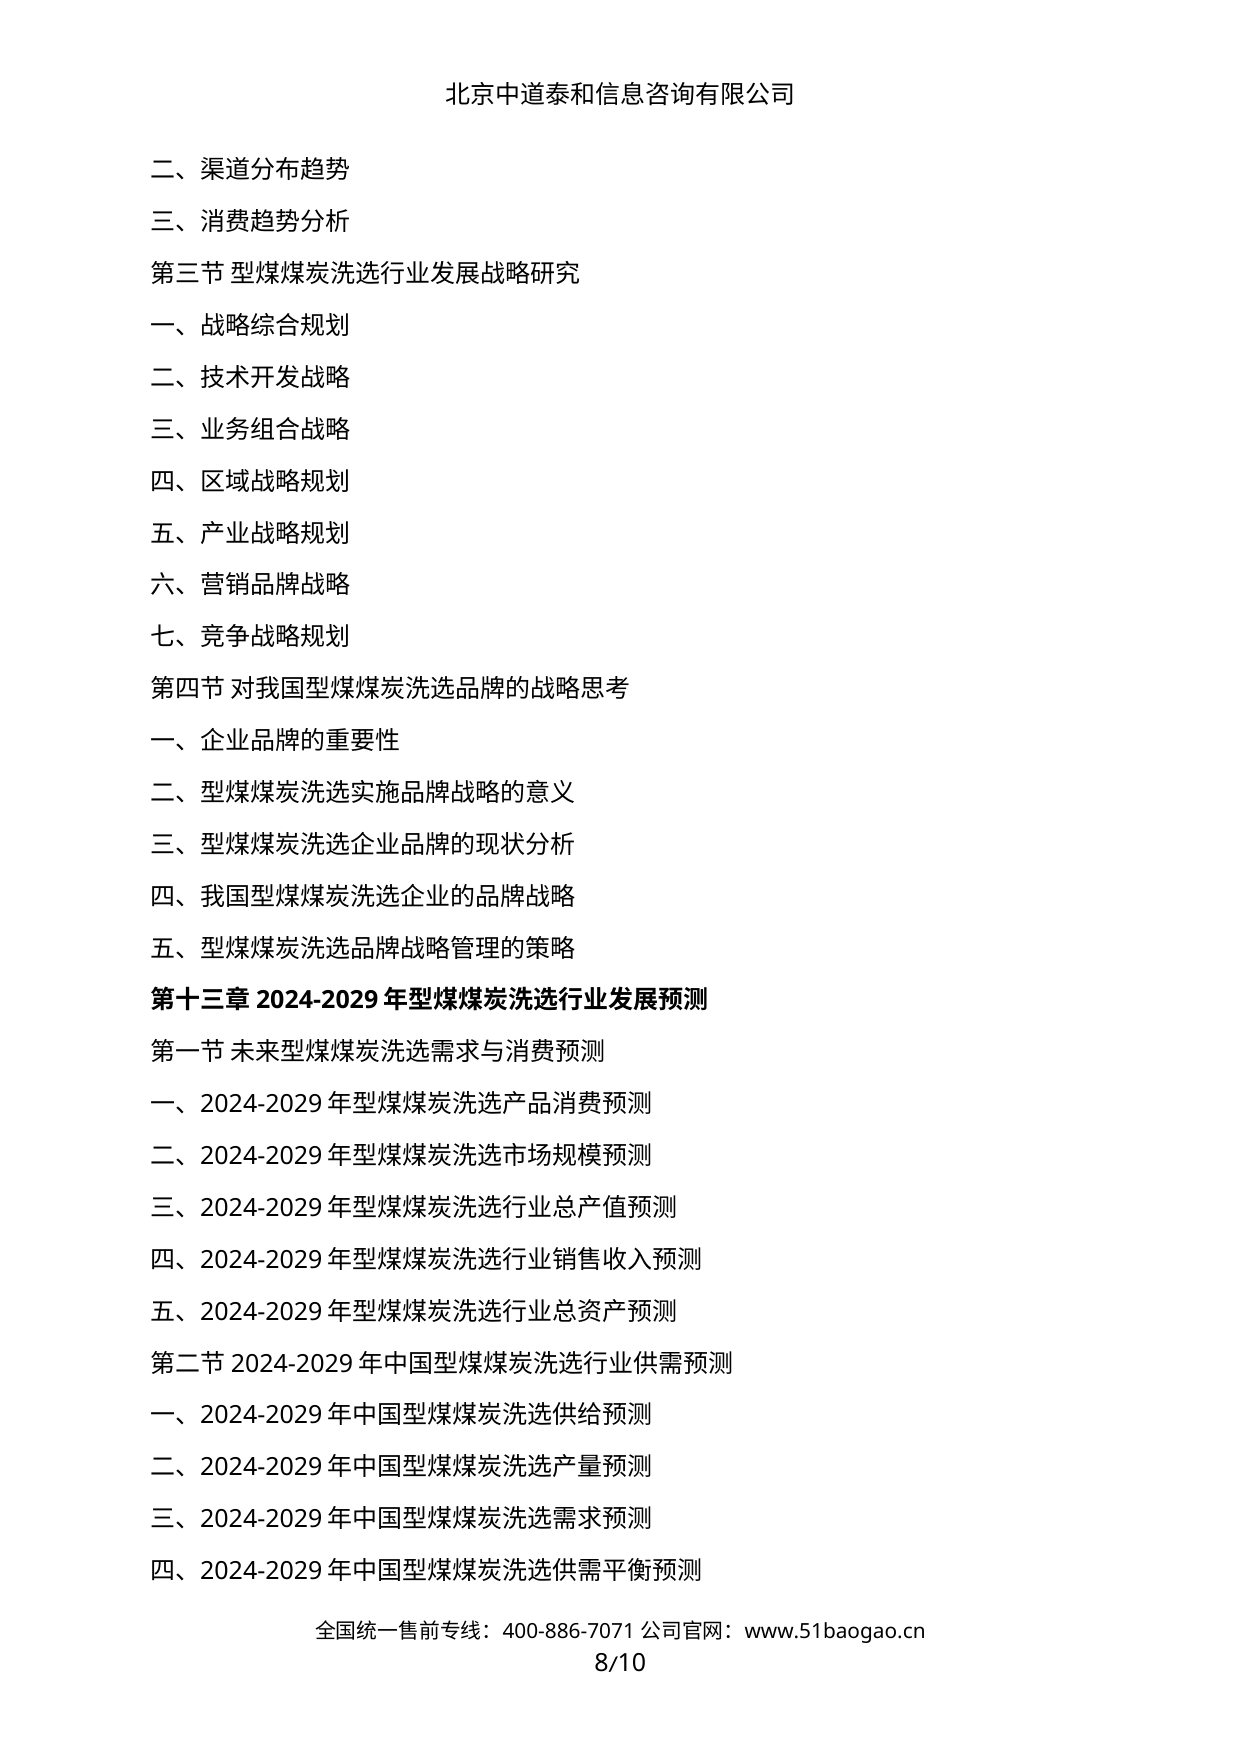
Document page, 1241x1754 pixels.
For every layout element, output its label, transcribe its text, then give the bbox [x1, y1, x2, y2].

text 三、2024-2029年中国型煤煤炭洗选需求预测 [150, 1499, 1090, 1535]
text 七、竞争战略规划 [150, 617, 1090, 653]
text 五、2024-2029年型煤煤炭洗选行业总资产预测 [150, 1291, 1090, 1327]
text 二、2024-2029年中国型煤煤炭洗选产量预测 [150, 1447, 1090, 1483]
text 第三节 型煤煤炭洗选行业发展战略研究 [150, 254, 1090, 290]
text 第四节 对我国型煤煤炭洗选品牌的战略思考 [150, 669, 1090, 705]
text 一、企业品牌的重要性 [150, 721, 1090, 757]
text 四、区域战略规划 [150, 461, 1090, 497]
text 第一节 未来型煤煤炭洗选需求与消费预测 [150, 1032, 1090, 1068]
text 一、战略综合规划 [150, 306, 1090, 342]
text 二、渠道分布趋势 [150, 150, 1090, 186]
text 第十三章 2024-2029年型煤煤炭洗选行业发展预测 [150, 980, 1090, 1016]
text 二、技术开发战略 [150, 357, 1090, 394]
text 五、型煤煤炭洗选品牌战略管理的策略 [150, 928, 1090, 964]
text 一、2024-2029年中国型煤煤炭洗选供给预测 [150, 1395, 1090, 1431]
text 一、2024-2029年型煤煤炭洗选产品消费预测 [150, 1084, 1090, 1120]
text 四、我国型煤煤炭洗选企业的品牌战略 [150, 876, 1090, 912]
text 二、2024-2029年型煤煤炭洗选市场规模预测 [150, 1136, 1090, 1172]
text 二、型煤煤炭洗选实施品牌战略的意义 [150, 772, 1090, 809]
text 三、2024-2029年型煤煤炭洗选行业总产值预测 [150, 1187, 1090, 1224]
text 三、业务组合战略 [150, 409, 1090, 446]
text 六、营销品牌战略 [150, 565, 1090, 601]
text 四、2024-2029年中国型煤煤炭洗选供需平衡预测 [150, 1551, 1090, 1587]
text 三、型煤煤炭洗选企业品牌的现状分析 [150, 824, 1090, 861]
text 四、2024-2029年型煤煤炭洗选行业销售收入预测 [150, 1239, 1090, 1276]
text 五、产业战略规划 [150, 513, 1090, 549]
text 第二节 2024-2029年中国型煤煤炭洗选行业供需预测 [150, 1343, 1090, 1379]
text 三、消费趋势分析 [150, 202, 1090, 238]
